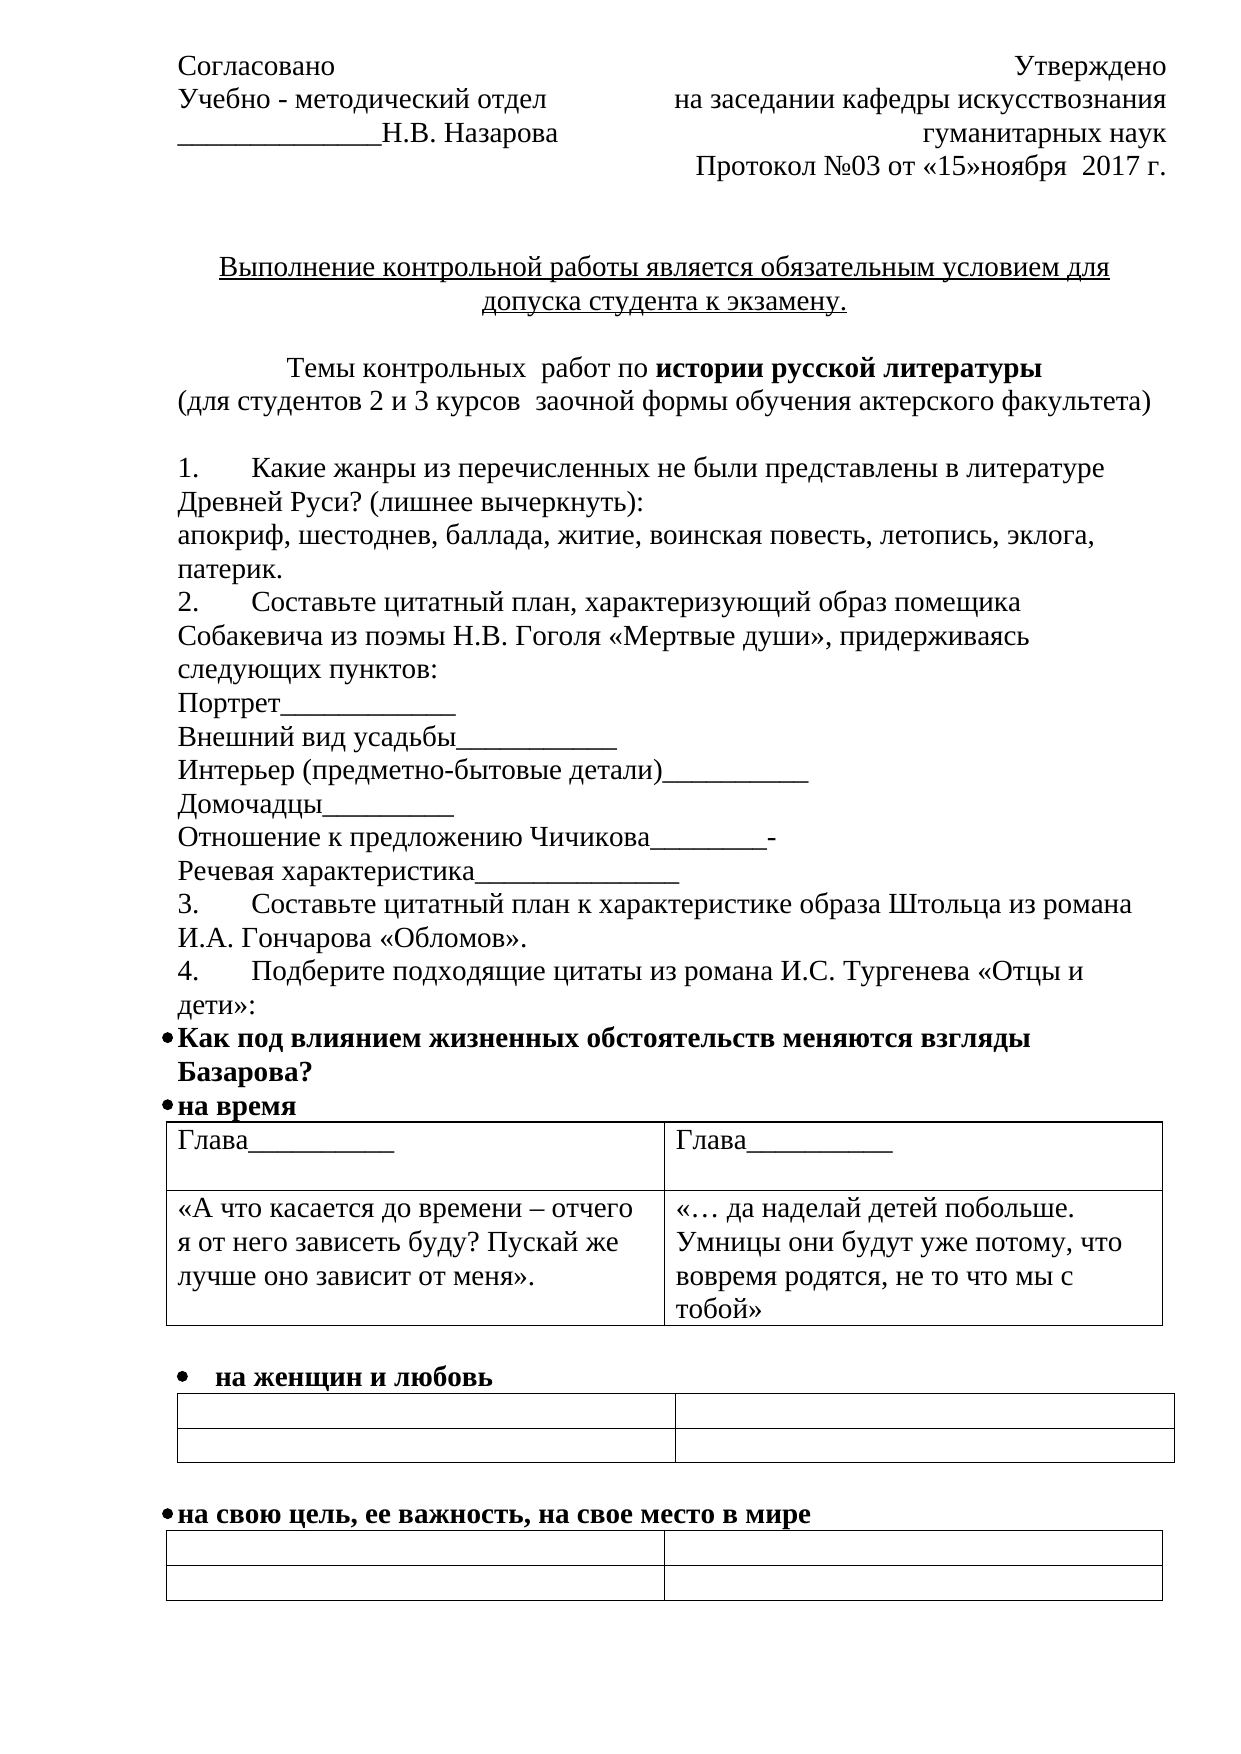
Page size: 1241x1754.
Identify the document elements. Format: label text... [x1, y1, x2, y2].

text Речевая характеристика______________ [177, 853, 1152, 886]
text Отношение к предложению Чичикова________- [177, 819, 1152, 853]
table_header Согласовано Учебно - методический отдел ______________Н.В. Назарова [166, 48, 679, 182]
table_cell «… да наделай детей побольше. Умницы они будут уже потому, что вовремя родятся, не то что мы с тобой» [665, 1191, 1162, 1325]
table_cell [178, 1429, 675, 1462]
table_cell «А что касается до времени – отчего я от него зависеть буду? Пускай же лучше оно зависит от меня». [167, 1191, 664, 1325]
table_header [178, 1394, 675, 1427]
table_header Глава__________ [167, 1123, 664, 1189]
text апокриф, шестоднев, баллада, житие, воинская повесть, летопись, эклога, патерик. [177, 517, 1152, 584]
list Составьте цитатный план, характеризующий образ помещика Собакевича из поэмы Н.В. Гоголя «Мертвые души», придерживаясь следующих пунктов: [177, 584, 1152, 685]
list на время [162, 1088, 1152, 1121]
table_header [676, 1394, 1174, 1427]
text Темы контрольных работ по истории русской литературы [177, 350, 1152, 383]
table_header [665, 1531, 1162, 1565]
text Внешний вид усадьбы___________ [177, 719, 1152, 752]
text Домочадцы_________ [177, 786, 1152, 819]
text (для студентов 2 и 3 курсов заочной формы обучения актерского факультета) [177, 383, 1152, 417]
table_cell [167, 1566, 664, 1599]
list на женщин и любовь [177, 1359, 1152, 1393]
list на свою цель, ее важность, на свое место в мире [162, 1497, 1152, 1530]
text Интерьер (предметно-бытовые детали)__________ [177, 752, 1152, 786]
list Составьте цитатный план к характеристике образа Штольца из романа И.А. Гончарова «Обломов». [177, 886, 1152, 953]
table_header [167, 1531, 664, 1565]
list Как под влиянием жизненных обстоятельств меняются взгляды Базарова? [162, 1021, 1152, 1088]
text Портрет____________ [177, 685, 1152, 719]
table_cell [676, 1429, 1174, 1462]
table_header Утверждено на заседании кафедры искусствознания гуманитарных наук Протокол №03 от «15»ноября 2017 г. [679, 48, 1178, 182]
list Какие жанры из перечисленных не были представлены в литературе Древней Руси? (лишнее вычеркнуть): [177, 450, 1152, 517]
table_header Глава__________ [665, 1123, 1162, 1189]
list Подберите подходящие цитаты из романа И.С. Тургенева «Отцы и дети»: [177, 953, 1152, 1021]
text Выполнение контрольной работы является обязательным условием для допуска студента к экзамену. [177, 249, 1152, 316]
table_cell [665, 1566, 1162, 1599]
